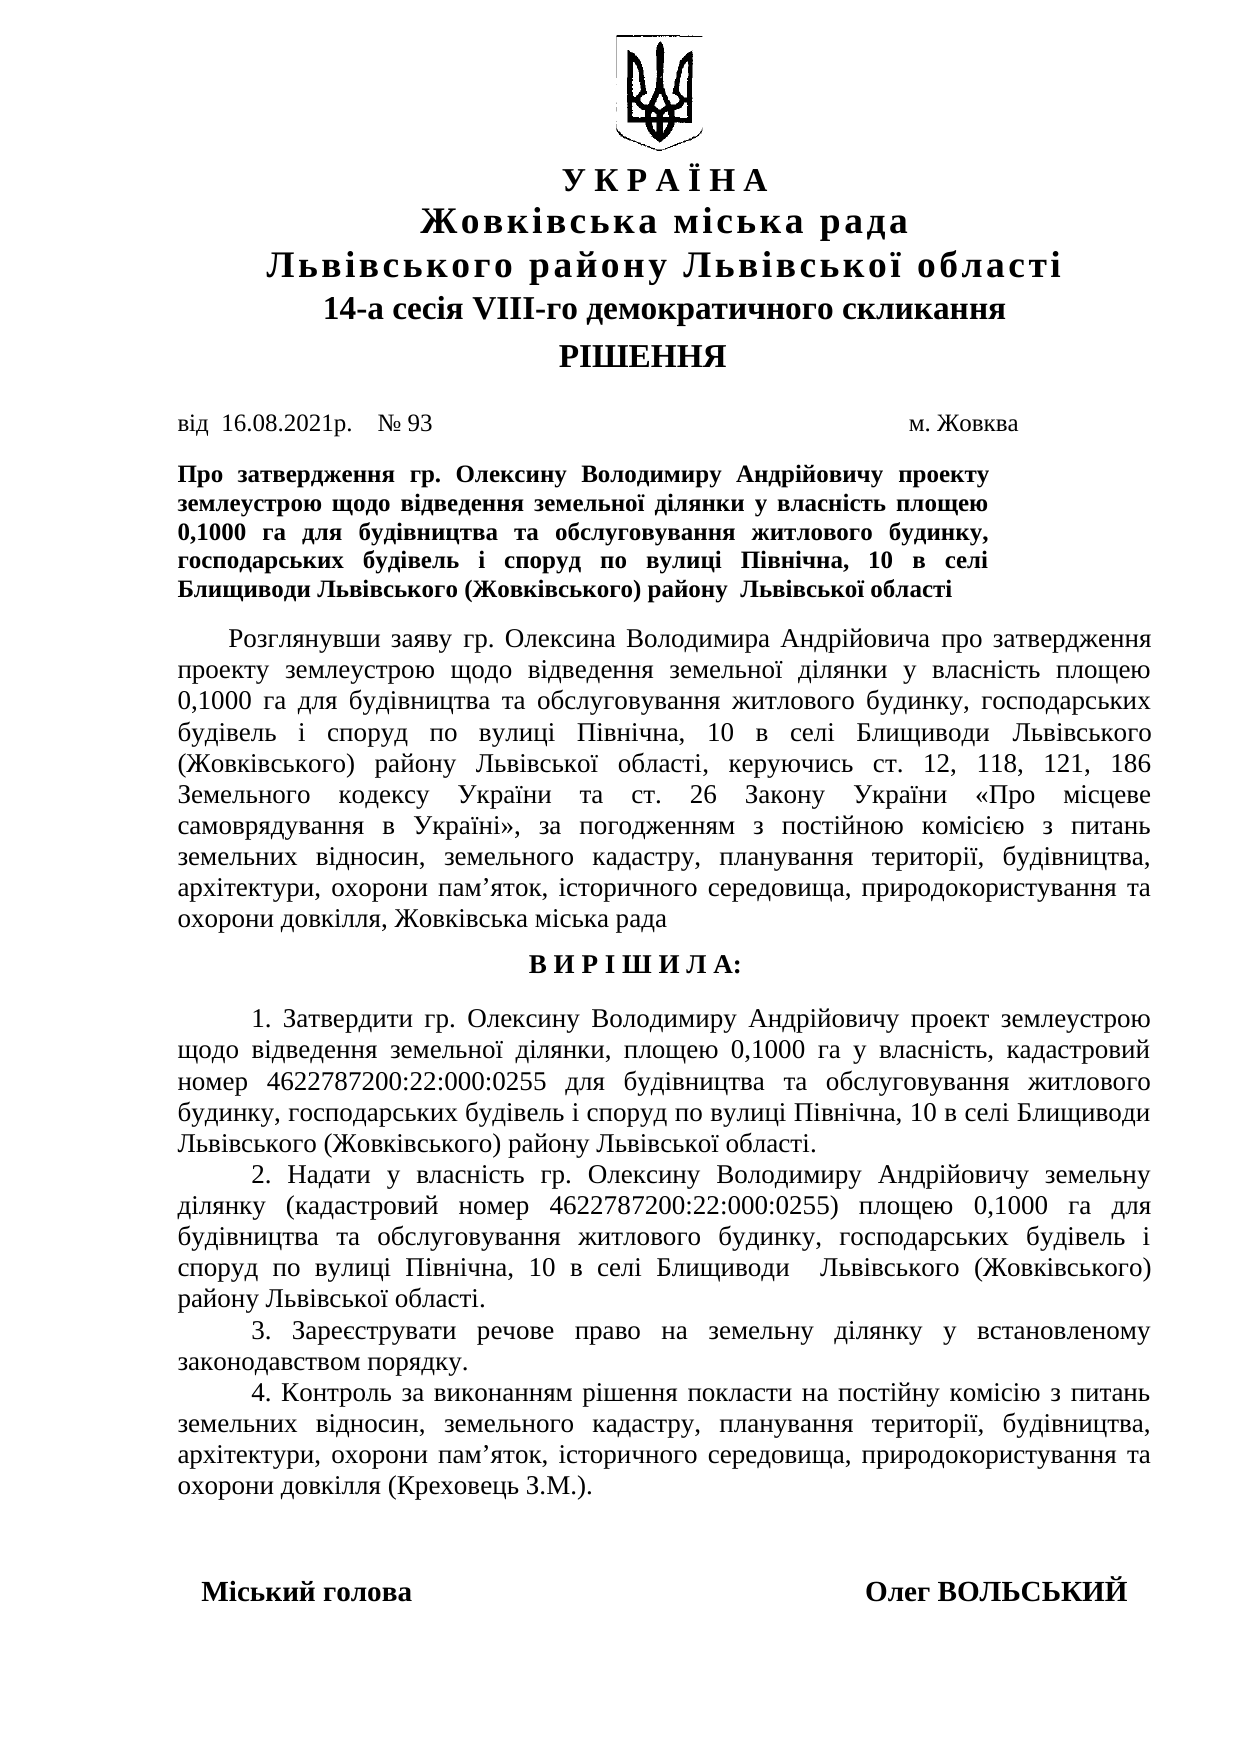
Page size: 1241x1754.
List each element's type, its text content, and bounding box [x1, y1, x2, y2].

text Про затвердження гр. Олексину Володимиру Андрійовичу проекту землеустрою щодо відведення земельної ділянки у власність площею 0,1000 га для будівництва та обслуговування житлового будинку, господарських будівель і споруд по вулиці Північна, 10 в селі Блищиводи Львівського (Жовківського) району Львівської області [177, 459, 989, 603]
picture [614, 35, 702, 149]
text В И Р І Ш И Л А: [177, 948, 1152, 980]
text Міський голова Олег ВОЛЬСЬКИЙ [177, 1574, 1152, 1607]
text 4. Контроль за виконанням рішення покласти на постійну комісію з питань земельних відносин, земельного кадастру, планування території, будівництва, архітектури, охорони пам’яток, історичного середовища, природокористування та охорони довкілля (Креховець З.М.). [177, 1376, 1152, 1501]
text 3. Зареєструвати речове право на земельну ділянку у встановленому законодавством порядку. [177, 1314, 1152, 1376]
text Розглянувши заяву гр. Олексина Володимира Андрійовича про затвердження проекту землеустрою щодо відведення земельної ділянки у власність площею 0,1000 га для будівництва та обслуговування житлового будинку, господарських будівель і споруд по вулиці Північна, 10 в селі Блищиводи Львівського (Жовківського) району Львівської області, керуючись ст. 12, 118, 121, 186 Земельного кодексу України та ст. 26 Закону України «Про місцеве самоврядування в Україні», за погодженням з постійною комісією з питань земельних відносин, земельного кадастру, планування території, будівництва, архітектури, охорони пам’яток, історичного середовища, природокористування та охорони довкілля, Жовківська міська рада [177, 622, 1152, 934]
text 2. Надати у власність гр. Олексину Володимиру Андрійовичу земельну ділянку (кадастровий номер 4622787200:22:000:0255) площею 0,1000 га для будівництва та обслуговування житлового будинку, господарських будівель і споруд по вулиці Північна, 10 в селі Блищиводи Львівського (Жовківського) району Львівської області. [177, 1158, 1152, 1314]
text 1. Затвердити гр. Олексину Володимиру Андрійовичу проект землеустрою щодо відведення земельної ділянки, площею 0,1000 га у власність, кадастровий номер 4622787200:22:000:0255 для будівництва та обслуговування житлового будинку, господарських будівель і споруд по вулиці Північна, 10 в селі Блищиводи Львівського (Жовківського) району Львівської області. [177, 1002, 1152, 1158]
text Львівського району Львівської області [177, 242, 1152, 285]
text 14-а сесія VIІІ-го демократичного скликання [177, 289, 1152, 327]
text Жовківська міська рада [177, 199, 1152, 242]
text У К Р А Ї Н А [177, 161, 1152, 199]
text РІШЕННЯ [177, 337, 1152, 375]
text від 16.08.2021р. № 93 м. Жовква [177, 408, 1152, 437]
